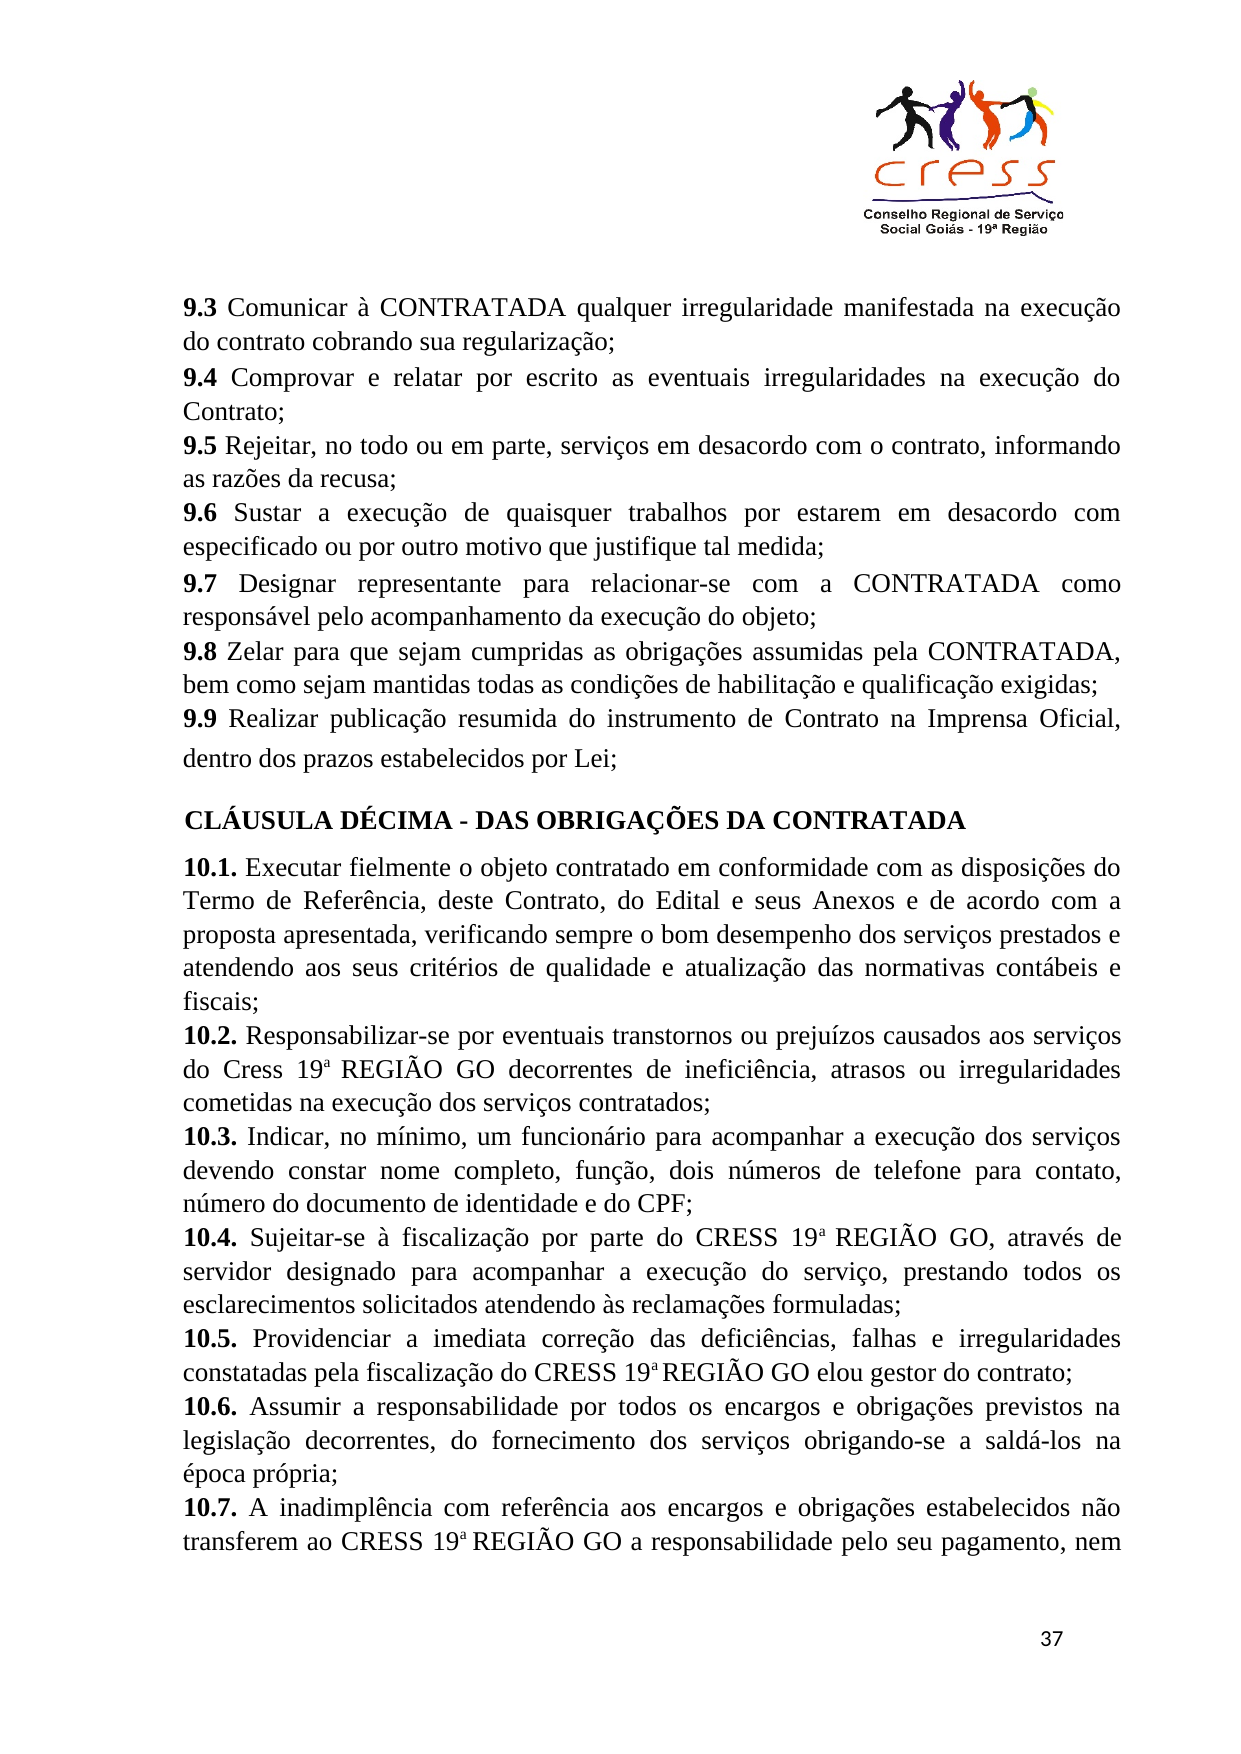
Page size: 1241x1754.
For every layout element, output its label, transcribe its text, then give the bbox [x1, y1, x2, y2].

text CLÁUSULA DÉCIMA - DAS OBRIGAÇÕES DA CONTRATADA [184, 804, 1122, 835]
text 9.6 Sustar a execução de quaisquer trabalhos por estarem em desacordo com especificado ou por outro motivo que justifique tal medida; [183, 496, 1122, 561]
text 10.1. Executar fielmente o objeto contratado em conformidade com as disposições do Termo de Referência, deste Contrato, do Edital e seus Anexos e de acordo com a proposta apresentada, verificando sempre o bom desempenho dos serviços prestados e atendendo aos seus critérios de qualidade e atualização das normativas contábeis e fiscais; [183, 851, 1122, 1016]
text 10.5. Providenciar a imediata correção das deficiências, falhas e irregularidades constatadas pela fiscalização do CRESS 19a REGIÃO GO elou gestor do contrato; [183, 1323, 1122, 1387]
text 9.9 Realizar publicação resumida do instrumento de Contrato na Imprensa Oficial, dentro dos prazos estabelecidos por Lei; [183, 702, 1122, 773]
text 10.6. Assumir a responsabilidade por todos os encargos e obrigações previstos na legislação decorrentes, do fornecimento dos serviços obrigando-se a saldá-los na época própria; [183, 1390, 1122, 1488]
picture [863, 80, 1064, 236]
text 10.3. Indicar, no mínimo, um funcionário para acompanhar a execução dos serviços devendo constar nome completo, função, dois números de telefone para contato, número do documento de identidade e do CPF; [183, 1120, 1122, 1218]
text 10.2. Responsabilizar-se por eventuais transtornos ou prejuízos causados aos serviços do Cress 19a REGIÃO GO decorrentes de ineficiência, atrasos ou irregularidades cometidas na execução dos serviços contratados; [183, 1019, 1122, 1117]
text 9.4 Comprovar e relatar por escrito as eventuais irregularidades na execução do Contrato; [183, 361, 1122, 426]
text 10.4. Sujeitar-se à fiscalização por parte do CRESS 19a REGIÃO GO, através de servidor designado para acompanhar a execução do serviço, prestando todos os esclarecimentos solicitados atendendo às reclamações formuladas; [183, 1221, 1122, 1320]
text 9.5 Rejeitar, no todo ou em parte, serviços em desacordo com o contrato, informando as razões da recusa; [183, 429, 1122, 493]
text 9.8 Zelar para que sejam cumpridas as obrigações assumidas pela CONTRATADA, bem como sejam mantidas todas as condições de habilitação e qualificação exigidas; [183, 634, 1122, 699]
text 9.7 Designar representante para relacionar-se com a CONTRATADA como responsável pelo acompanhamento da execução do objeto; [183, 567, 1122, 632]
text 9.3 Comunicar à CONTRATADA qualquer irregularidade manifestada na execução do contrato cobrando sua regularização; [183, 291, 1122, 356]
